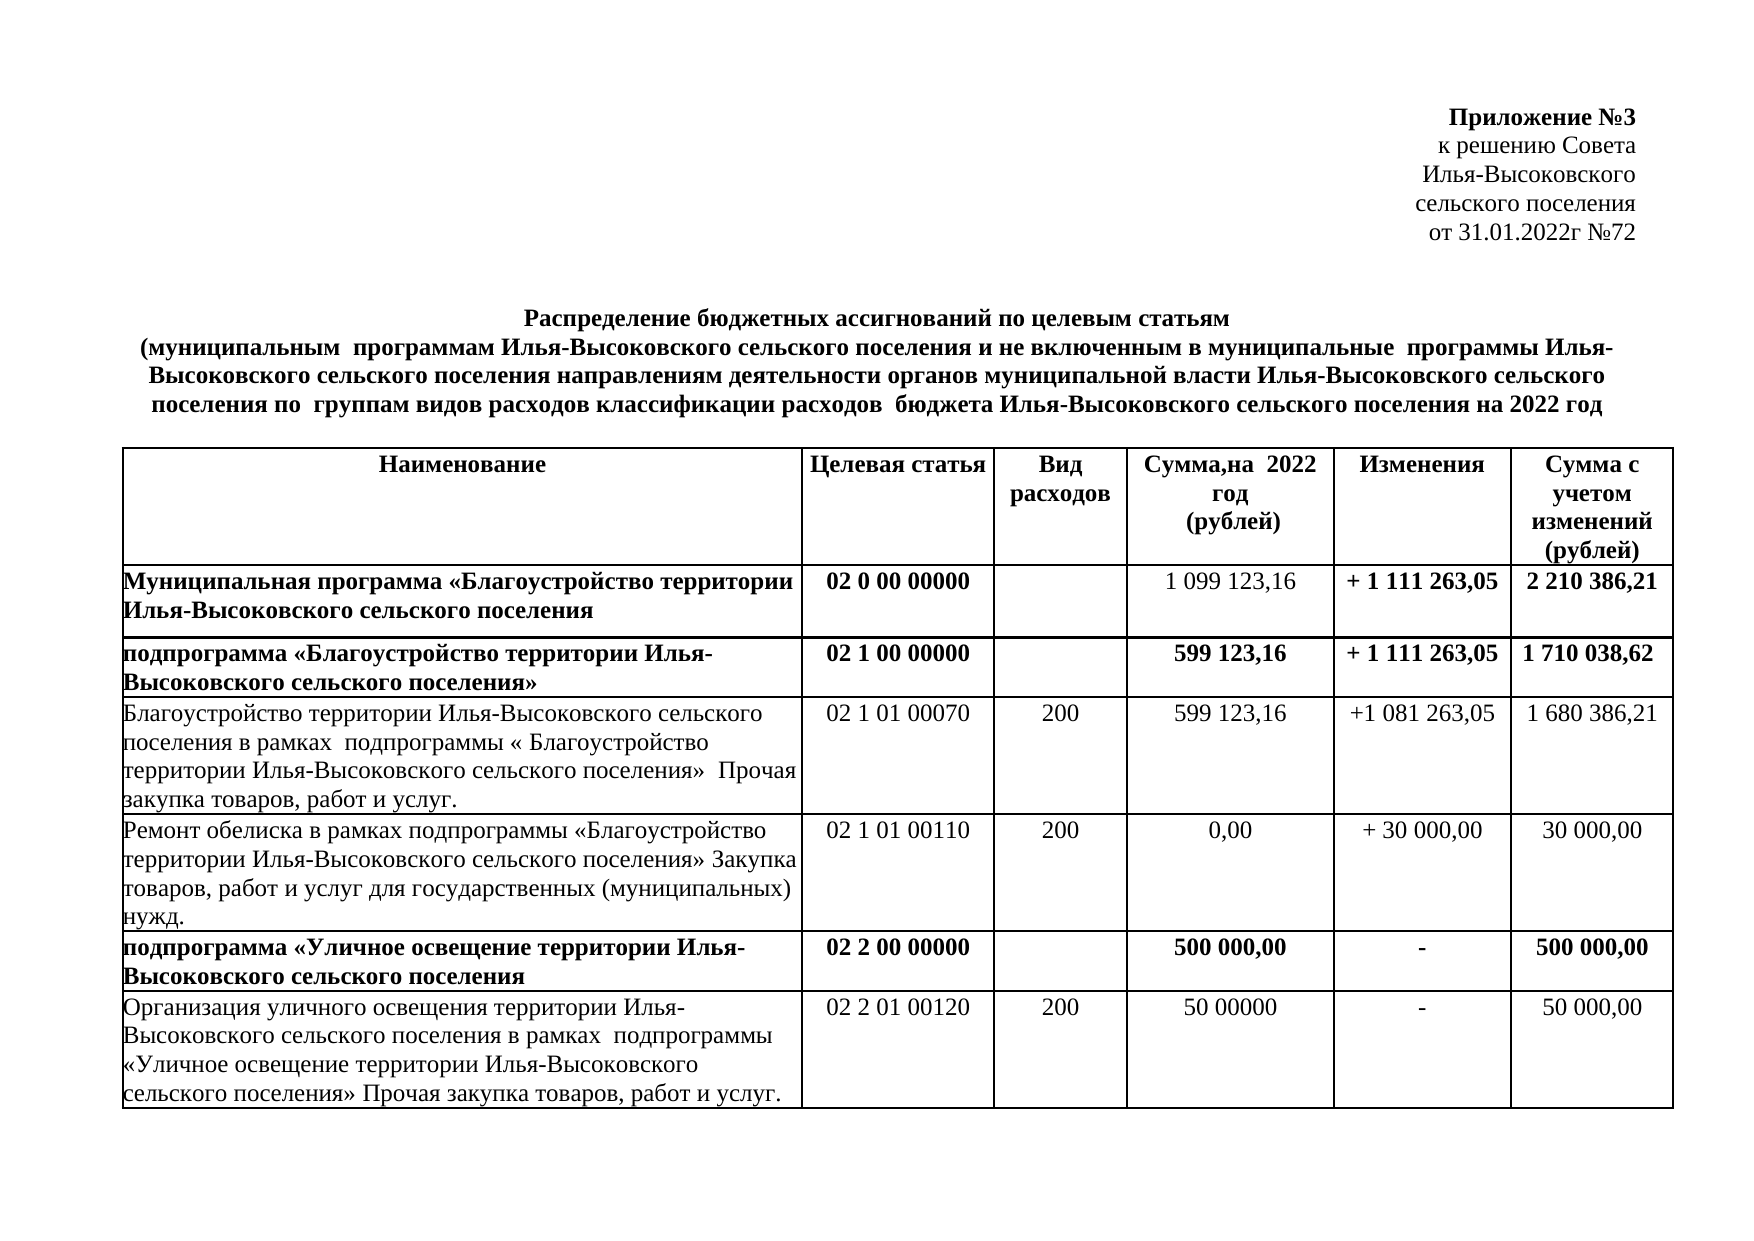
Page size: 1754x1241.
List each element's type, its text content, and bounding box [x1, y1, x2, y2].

table_cell 50 00000 [1128, 992, 1333, 1107]
table_cell 30 000,00 [1512, 815, 1672, 930]
table_cell Ремонт обелиска в рамках подпрограммы «Благоустройство территории Илья-Высоковского сельского поселения» Закупка товаров, работ и услуг для государственных (муниципальных) нужд. [124, 815, 801, 930]
table_cell +1 081 263,05 [1335, 698, 1510, 813]
text от 31.01.2022г №72 [118, 217, 1636, 246]
table_cell - [1335, 992, 1510, 1107]
table_cell 02 2 01 00120 [803, 992, 993, 1107]
table_header Целевая статья [803, 449, 993, 564]
table_cell 1 680 386,21 [1512, 698, 1672, 813]
text (муниципальным программам Илья-Высоковского сельского поселения и не включенным в муниципальные программы Илья-Высоковского сельского поселения направлениям деятельности органов муниципальной власти Илья-Высоковского сельского поселения по группам видов расходов классификации расходов бюджета Илья-Высоковского сельского поселения на 2022 год [118, 332, 1636, 418]
table_cell 500 000,00 [1512, 932, 1672, 990]
table_cell 500 000,00 [1128, 932, 1333, 990]
table_cell 1 710 038,62 [1512, 639, 1672, 696]
table_cell 02 1 01 00070 [803, 698, 993, 813]
table_cell Муниципальная программа «Благоустройство территории Илья-Высоковского сельского поселения [124, 566, 801, 636]
table_cell [995, 566, 1126, 636]
table_header Наименование [124, 449, 801, 564]
table_cell 599 123,16 [1128, 639, 1333, 696]
text к решению Совета [118, 131, 1636, 159]
table_cell подпрограмма «Уличное освещение территории Илья-Высоковского сельского поселения [124, 932, 801, 990]
table_cell 200 [995, 815, 1126, 930]
table_cell [995, 932, 1126, 990]
table_cell 2 210 386,21 [1512, 566, 1672, 636]
table_cell [995, 639, 1126, 696]
text сельского поселения [118, 188, 1636, 217]
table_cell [124, 992, 801, 1107]
table_header Сумма с учетом изменений (рублей) [1512, 449, 1672, 564]
table_cell 599 123,16 [1128, 698, 1333, 813]
text Илья-Высоковского [118, 159, 1636, 188]
table_cell Благоустройство территории Илья-Высоковского сельского поселения в рамках подпрограммы « Благоустройство территории Илья-Высоковского сельского поселения» Прочая закупка товаров, работ и услуг. [124, 698, 801, 813]
table_cell 1 099 123,16 [1128, 566, 1333, 636]
table_cell 200 [995, 698, 1126, 813]
table_cell + 1 111 263,05 [1335, 566, 1510, 636]
table_cell - [1335, 932, 1510, 990]
table_cell 02 1 01 00110 [803, 815, 993, 930]
table_cell 02 2 00 00000 [803, 932, 993, 990]
table_cell 02 1 00 00000 [803, 639, 993, 696]
table_cell + 1 111 263,05 [1335, 639, 1510, 696]
table_header Изменения [1335, 449, 1510, 564]
table_cell 50 000,00 [1512, 992, 1672, 1107]
text Приложение №3 [118, 102, 1636, 131]
table_cell + 30 000,00 [1335, 815, 1510, 930]
table_header Сумма,на 2022 год (рублей) [1128, 449, 1333, 564]
table_cell 02 0 00 00000 [803, 566, 993, 636]
table_cell подпрограмма «Благоустройство территории Илья-Высоковского сельского поселения» [124, 639, 801, 696]
text Распределение бюджетных ассигнований по целевым статьям [118, 303, 1636, 332]
table_cell 0,00 [1128, 815, 1333, 930]
table_cell 200 [995, 992, 1126, 1107]
table_header Вид расходов [995, 449, 1126, 564]
